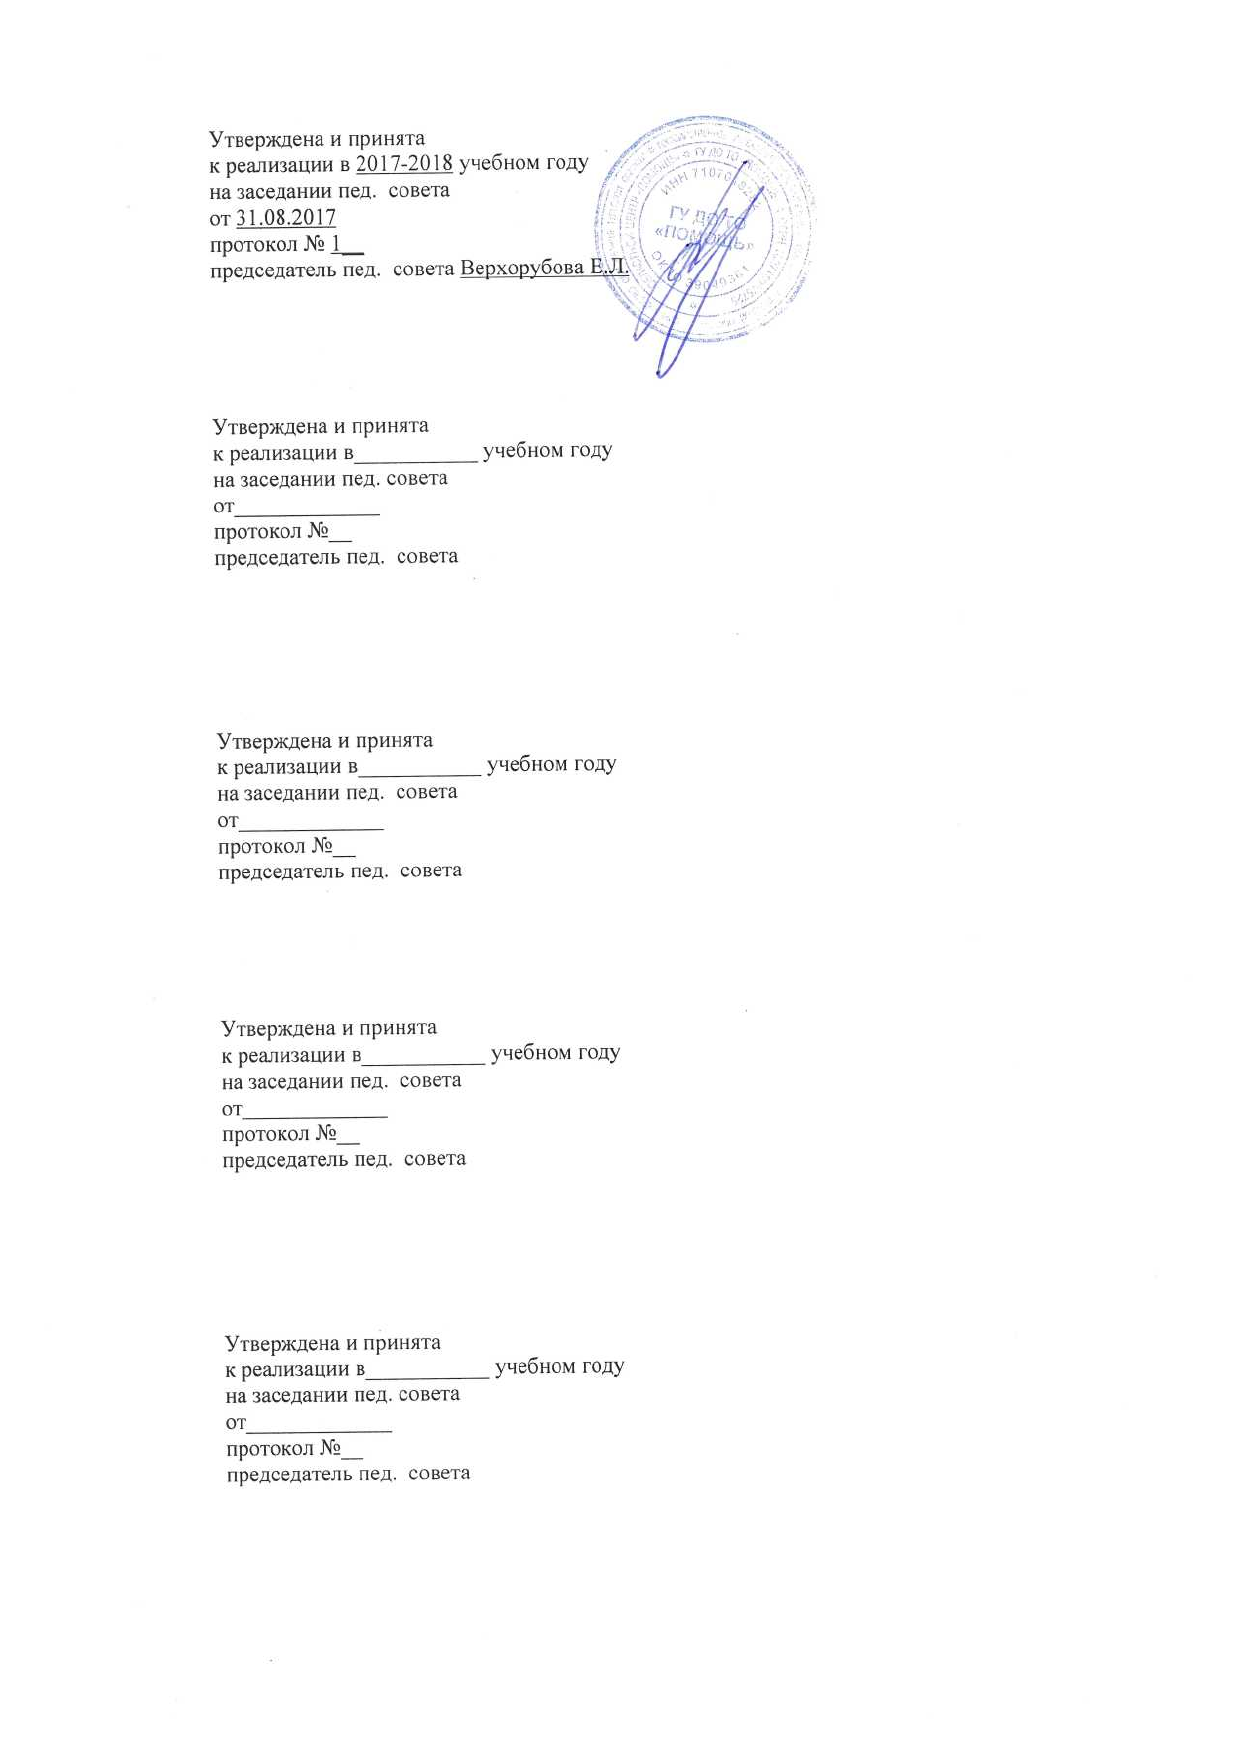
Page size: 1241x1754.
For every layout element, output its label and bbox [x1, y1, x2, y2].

picture [44, 29, 1193, 1719]
